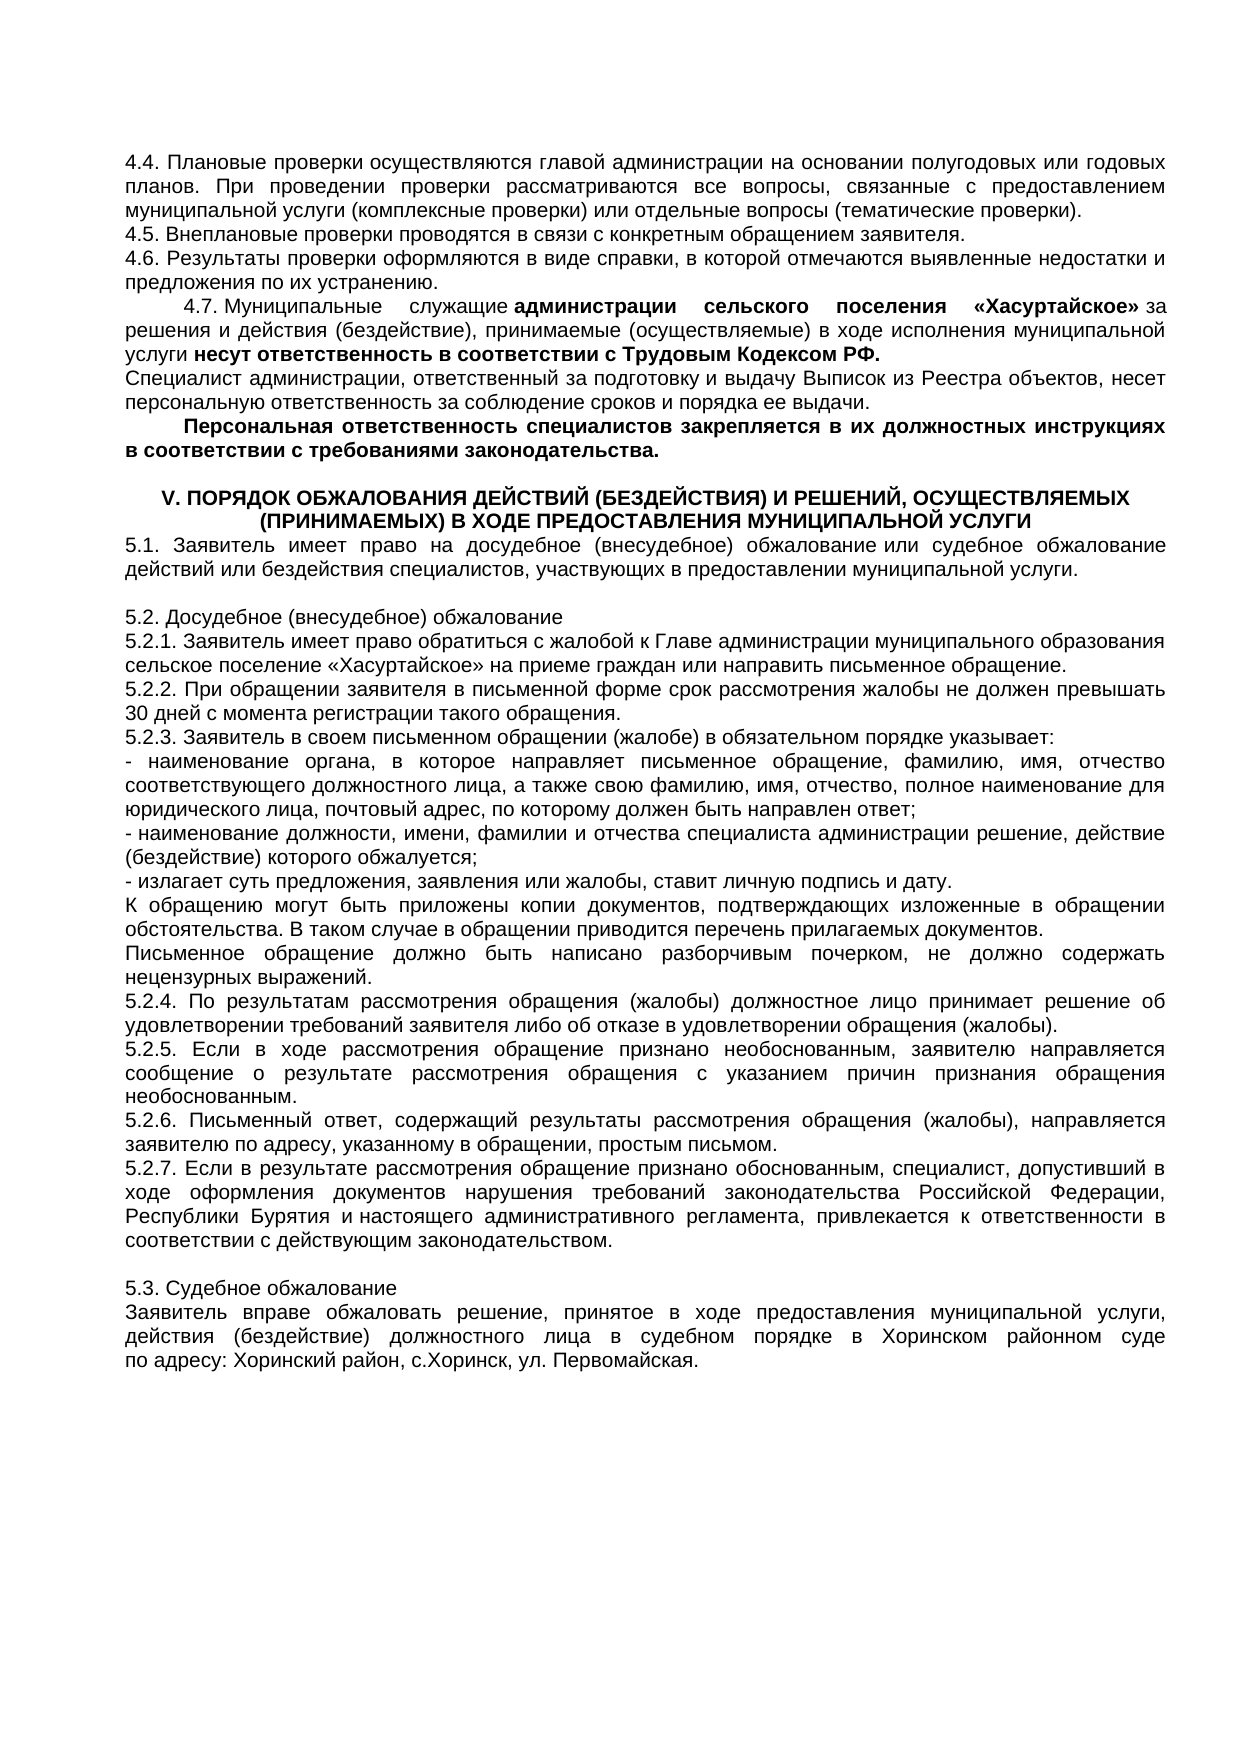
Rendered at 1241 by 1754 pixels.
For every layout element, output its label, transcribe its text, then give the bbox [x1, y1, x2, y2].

text К обращению могут быть приложены копии документов, подтверждающих изложенные в обращении обстоятельства. В таком случае в обращении приводится перечень прилагаемых документов. [125, 893, 1167, 941]
text 5.2.7. Если в результате рассмотрения обращение признано обоснованным, специалист, допустивший в ходе оформления документов нарушения требований законодательства Российской Федерации, Республики Бурятия и настоящего административного регламента, привлекается к ответственности в соответствии с действующим законодательством. [125, 1156, 1167, 1252]
text 4.4. Плановые проверки осуществляются главой администрации на основании полугодовых или годовых планов. При проведении проверки рассматриваются все вопросы, связанные с предоставлением муниципальной услуги (комплексные проверки) или отдельные вопросы (тематические проверки). [125, 150, 1167, 222]
text Заявитель вправе обжаловать решение, принятое в ходе предоставления муниципальной услуги, действия (бездействие) должностного лица в судебном порядке в Хоринском районном суде по адресу: Хоринский район, с.Хоринск, ул. Первомайская. [125, 1300, 1167, 1372]
text - наименование органа, в которое направляет письменное обращение, фамилию, имя, отчество соответствующего должностного лица, а также свою фамилию, имя, отчество, полное наименование для юридического лица, почтовый адрес, по которому должен быть направлен ответ; [125, 749, 1167, 821]
text Специалист администрации, ответственный за подготовку и выдачу Выписок из Реестра объектов, несет персональную ответственность за соблюдение сроков и порядка ее выдачи. [125, 366, 1167, 413]
text 5.2.2. При обращении заявителя в письменной форме срок рассмотрения жалобы не должен превышать 30 дней с момента регистрации такого обращения. [125, 677, 1167, 725]
text 5.2. Досудебное (внесудебное) обжалование [125, 605, 1167, 629]
text 5.2.4. По результатам рассмотрения обращения (жалобы) должностное лицо принимает решение об удовлетворении требований заявителя либо об отказе в удовлетворении обращения (жалобы). [125, 988, 1167, 1036]
text 4.7. Муниципальные служащие администрации сельского поселения «Хасуртайское» за решения и действия (бездействие), принимаемые (осуществляемые) в ходе исполнения муниципальной услуги несут ответственность в соответствии с Трудовым Кодексом РФ. [125, 294, 1167, 366]
text 5.2.5. Если в ходе рассмотрения обращение признано необоснованным, заявителю направляется сообщение о результате рассмотрения обращения с указанием причин признания обращения необоснованным. [125, 1036, 1167, 1108]
text - излагает суть предложения, заявления или жалобы, ставит личную подпись и дату. [125, 869, 1167, 893]
text 5.2.3. Заявитель в своем письменном обращении (жалобе) в обязательном порядке указывает: [125, 725, 1167, 749]
text - наименование должности, имени, фамилии и отчества специалиста администрации решение, действие (бездействие) которого обжалуется; [125, 821, 1167, 869]
text 5.2.1. Заявитель имеет право обратиться с жалобой к Главе администрации муниципального образования сельское поселение «Хасуртайское» на приеме граждан или направить письменное обращение. [125, 629, 1167, 677]
text V. ПОРЯДОК ОБЖАЛОВАНИЯ ДЕЙСТВИЙ (БЕЗДЕЙСТВИЯ) И РЕШЕНИЙ, ОСУЩЕСТВЛЯЕМЫХ (ПРИНИМАЕМЫХ) В ХОДЕ ПРЕДОСТАВЛЕНИЯ МУНИЦИПАЛЬНОЙ УСЛУГИ [125, 485, 1167, 533]
text 5.1. Заявитель имеет право на досудебное (внесудебное) обжалование или судебное обжалование действий или бездействия специалистов, участвующих в предоставлении муниципальной услуги. [125, 533, 1167, 581]
text Персональная ответственность специалистов закрепляется в их должностных инструкциях в соответствии с требованиями законодательства. [125, 413, 1167, 461]
text 4.6. Результаты проверки оформляются в виде справки, в которой отмечаются выявленные недостатки и предложения по их устранению. [125, 246, 1167, 294]
text 5.2.6. Письменный ответ, содержащий результаты рассмотрения обращения (жалобы), направляется заявителю по адресу, указанному в обращении, простым письмом. [125, 1108, 1167, 1156]
text 5.3. Судебное обжалование [125, 1276, 1167, 1300]
text 4.5. Внеплановые проверки проводятся в связи с конкретным обращением заявителя. [125, 222, 1167, 246]
text Письменное обращение должно быть написано разборчивым почерком, не должно содержать нецензурных выражений. [125, 941, 1167, 988]
